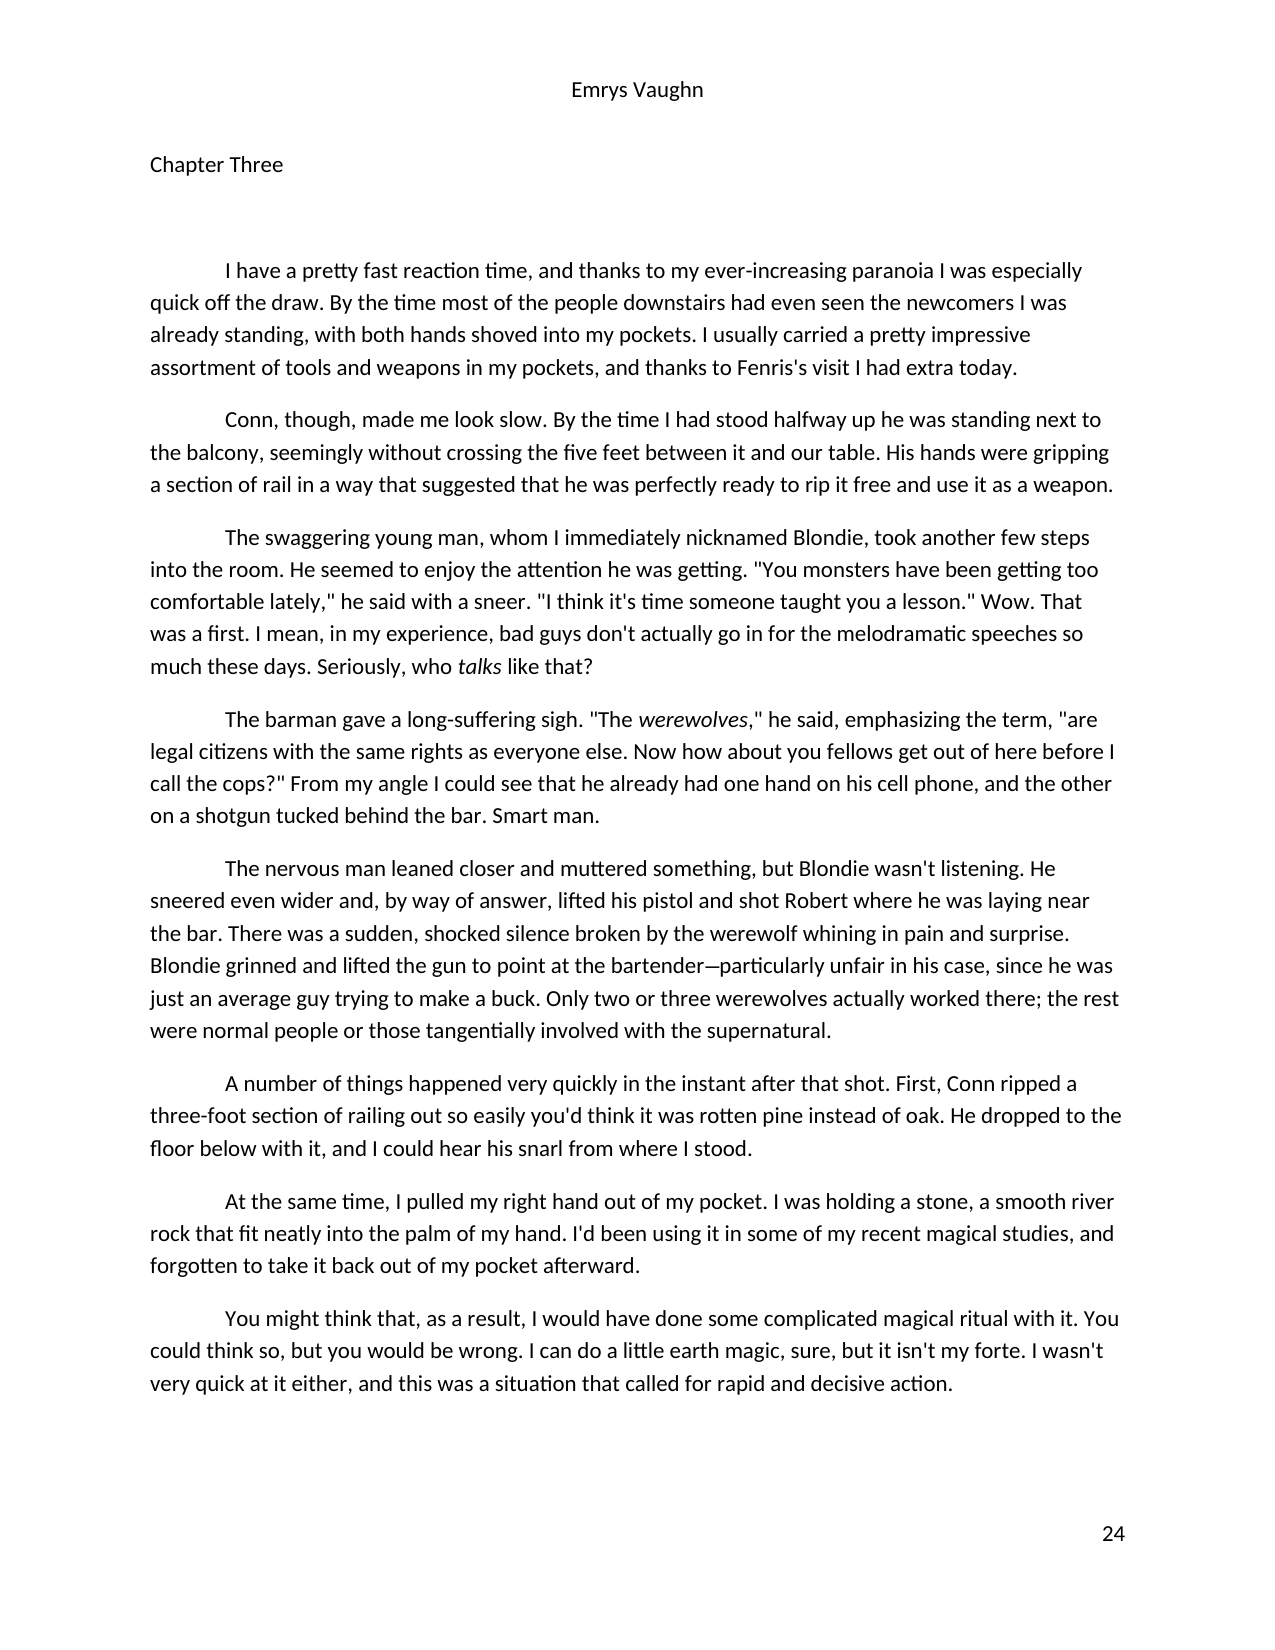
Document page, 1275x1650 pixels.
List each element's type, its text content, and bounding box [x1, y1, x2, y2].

text Conn, though, made me look slow. By the time I had stood halfway up he was standing next to the balcony, seemingly without crossing the five feet between it and our table. His hands were gripping a section of rail in a way that suggested that he was perfectly ready to rip it free and use it as a weapon. [150, 406, 1125, 498]
text The barman gave a long-suffering sigh. "The werewolves," he said, emphasizing the term, "are legal citizens with the same rights as everyone else. Now how about you fellows get out of here before I call the cops?" From my angle I could see that he already had one hand on his cell phone, and the other on a shotgun tucked behind the bar. Smart man. [150, 705, 1125, 829]
text The swaggering young man, whom I immediately nicknamed Blondie, took another few steps into the room. He seemed to enjoy the attention he was getting. "You monsters have been getting too comfortable lately," he said with a sneer. "I think it's time someone taught you a lesson." Wow. That was a first. I mean, in my experience, bad guys don't actually go in for the melodramatic speeches so much these days. Seriously, who talks like that? [150, 523, 1125, 680]
text Chapter Three [150, 150, 1125, 178]
text At the same time, I pulled my right hand out of my pocket. I was holding a stone, a smooth river rock that fit neatly into the palm of my hand. I'd been using it in some of my recent magical studies, and forgotten to take it back out of my pocket afterward. [150, 1187, 1125, 1279]
text I have a pretty fast reaction time, and thanks to my ever-increasing paranoia I was especially quick off the draw. By the time most of the people downstairs had even seen the newcomers I was already standing, with both hands shoved into my pockets. I usually carried a pretty impressive assortment of tools and weapons in my pockets, and thanks to Fenris's visit I had extra today. [150, 256, 1125, 381]
text A number of things happened very quickly in the instant after that shot. First, Conn ripped a three-foot section of railing out so easily you'd think it was rotten pine instead of oak. He dropped to the floor below with it, and I could hear his snarl from where I stood. [150, 1069, 1125, 1162]
text You might think that, as a result, I would have done some complicated magical ritual with it. You could think so, but you would be wrong. I can do a little earth magic, sure, but it isn't my forte. I wasn't very quick at it either, and this was a situation that called for rapid and decisive action. [150, 1304, 1125, 1397]
text The nervous man leaned closer and muttered something, but Blondie wasn't listening. He sneered even wider and, by way of answer, lifted his pistol and shot Robert where he was laying near the bar. There was a sudden, shocked silence broken by the werewolf whining in pain and surprise. Blondie grinned and lifted the gun to point at the bartender—particularly unfair in his case, since he was just an average guy trying to make a buck. Only two or three werewolves actually worked there; the rest were normal people or those tangentially involved with the supernatural. [150, 854, 1125, 1044]
